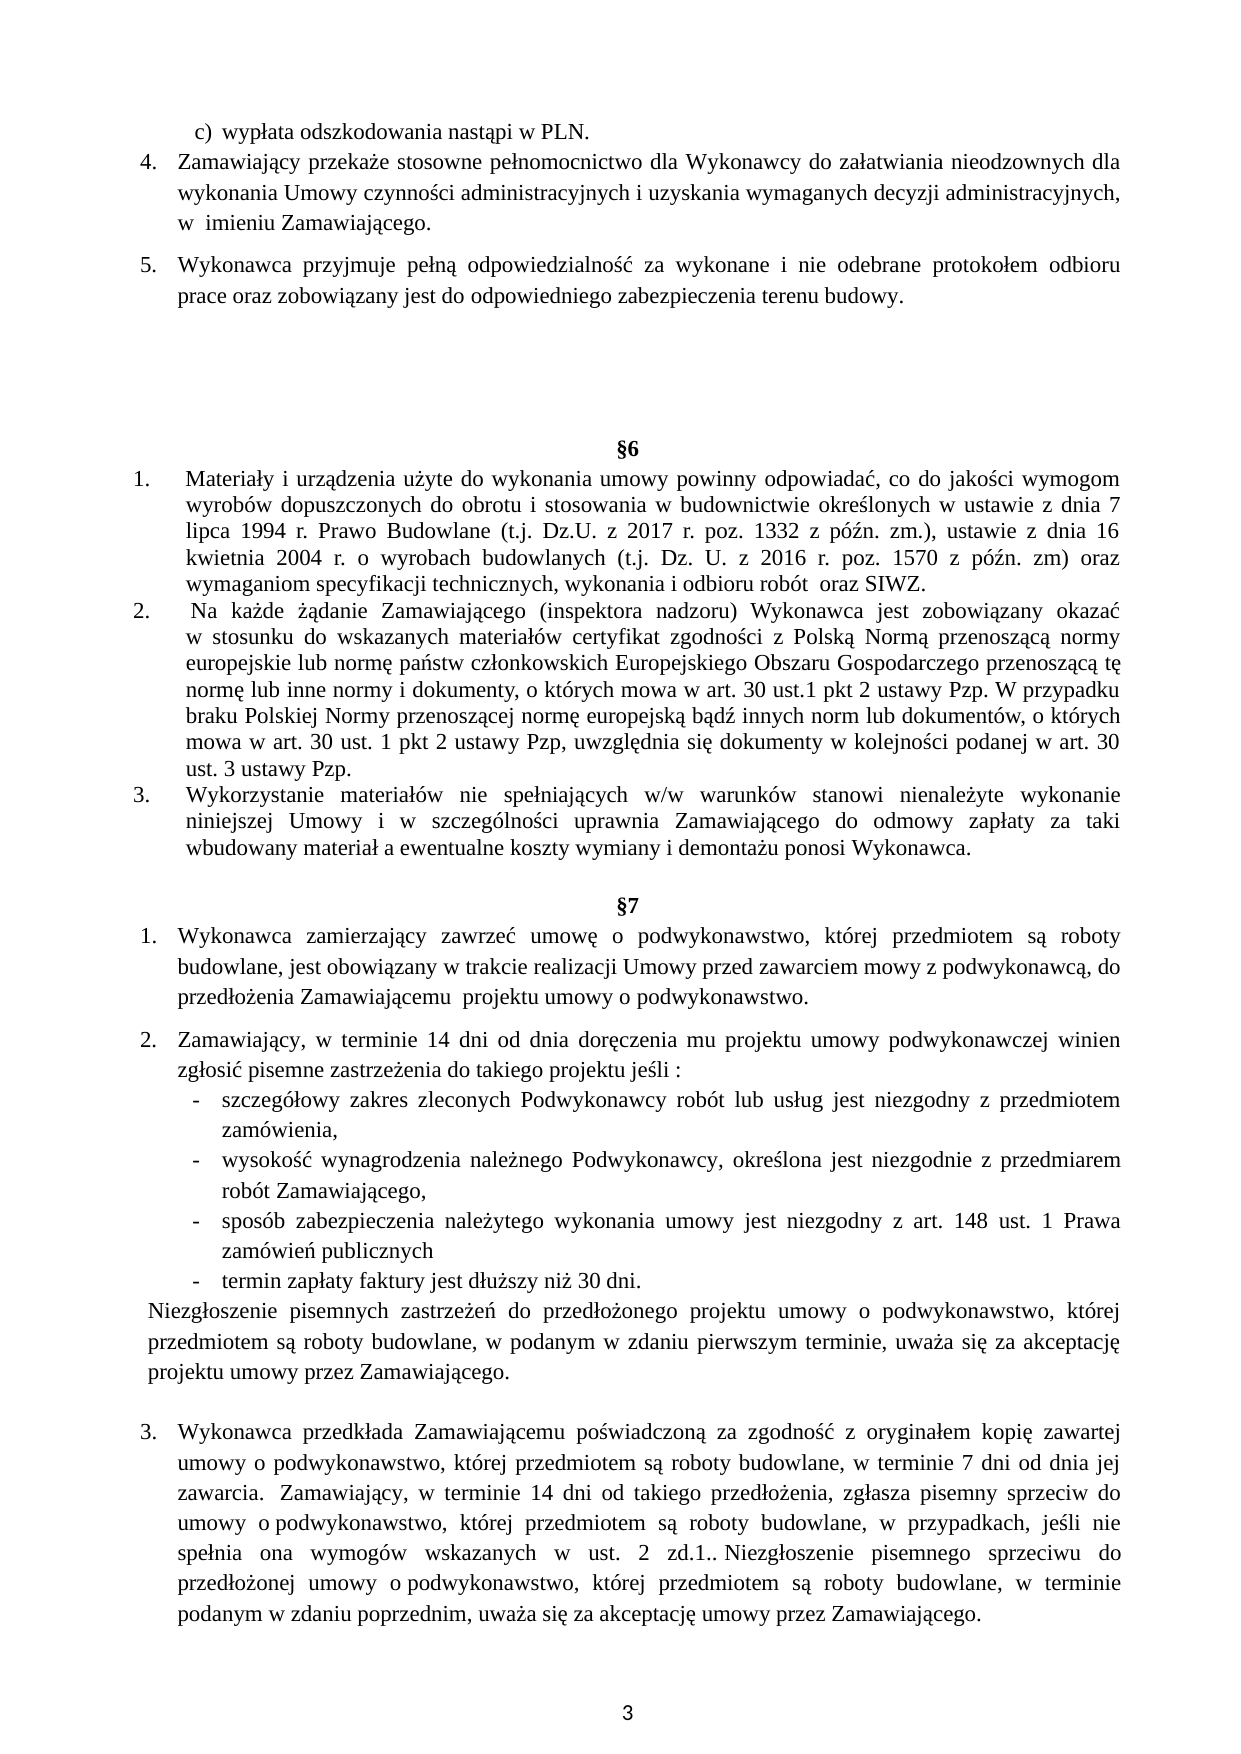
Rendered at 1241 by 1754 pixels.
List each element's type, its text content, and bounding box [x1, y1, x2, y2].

text c) wypłata odszkodowania nastąpi w PLN. [177, 118, 1122, 144]
list Materiały i urządzenia użyte do wykonania umowy powinny odpowiadać, co do jakości wymogom wyrobów dopuszczonych do obrotu i stosowania w budownictwie określonych w ustawie z dnia 7 lipca 1994 r. Prawo Budowlane (t.j. Dz.U. z 2017 r. poz. 1332 z późn. zm.), ustawie z dnia 16 kwietnia 2004 r. o wyrobach budowlanych (t.j. Dz. U. z 2016 r. poz. 1570 z późn. zm) oraz wymaganiom specyfikacji technicznych, wykonania i odbioru robót oraz SIWZ. [133, 465, 1122, 597]
list Zamawiający przekaże stosowne pełnomocnictwo dla Wykonawcy do załatwiania nieodzownych dla wykonania Umowy czynności administracyjnych i uzyskania wymaganych decyzji administracyjnych, w imieniu Zamawiającego. [140, 148, 1122, 235]
list Wykonawca przyjmuje pełną odpowiedzialność za wykonane i nie odebrane protokołem odbioru prace oraz zobowiązany jest do odpowiedniego zabezpieczenia terenu budowy. [140, 251, 1122, 308]
text - termin zapłaty faktury jest dłuższy niż 30 dni. [192, 1267, 1122, 1294]
text - wysokość wynagrodzenia należnego Podwykonawcy, określona jest niezgodnie z przedmiarem robót Zamawiającego, [192, 1147, 1122, 1203]
text §6 [133, 435, 1122, 461]
text §7 [133, 892, 1122, 919]
list Zamawiający, w terminie 14 dni od dnia doręczenia mu projektu umowy podwykonawczej winien zgłosić pisemne zastrzeżenia do takiego projektu jeśli : [140, 1026, 1122, 1082]
text Niezgłoszenie pisemnych zastrzeżeń do przedłożonego projektu umowy o podwykonawstwo, której przedmiotem są roboty budowlane, w podanym w zdaniu pierwszym terminie, uważa się za akceptację projektu umowy przez Zamawiającego. [148, 1298, 1122, 1384]
text 2. Na każde żądanie Zamawiającego (inspektora nadzoru) Wykonawca jest zobowiązany okazać w stosunku do wskazanych materiałów certyfikat zgodności z Polską Normą przenoszącą normy europejskie lub normę państw członkowskich Europejskiego Obszaru Gospodarczego przenoszącą tę normę lub inne normy i dokumenty, o których mowa w art. 30 ust.1 pkt 2 ustawy Pzp. W przypadku braku Polskiej Normy przenoszącej normę europejską bądź innych norm lub dokumentów, o których mowa w art. 30 ust. 1 pkt 2 ustawy Pzp, uwzględnia się dokumenty w kolejności podanej w art. 30 ust. 3 ustawy Pzp. [133, 597, 1122, 781]
list Wykonawca zamierzający zawrzeć umowę o podwykonawstwo, której przedmiotem są roboty budowlane, jest obowiązany w trakcie realizacji Umowy przed zawarciem mowy z podwykonawcą, do przedłożenia Zamawiającemu projektu umowy o podwykonawstwo. [140, 923, 1122, 1009]
list Wykorzystanie materiałów nie spełniających w/w warunków stanowi nienależyte wykonanie niniejszej Umowy i w szczególności uprawnia Zamawiającego do odmowy zapłaty za taki wbudowany materiał a ewentualne koszty wymiany i demontażu ponosi Wykonawca. [133, 781, 1122, 860]
text - szczegółowy zakres zleconych Podwykonawcy robót lub usług jest niezgodny z przedmiotem zamówienia, [192, 1086, 1122, 1143]
list Wykonawca przedkłada Zamawiającemu poświadczoną za zgodność z oryginałem kopię zawartej umowy o podwykonawstwo, której przedmiotem są roboty budowlane, w terminie 7 dni od dnia jej zawarcia. Zamawiający, w terminie 14 dni od takiego przedłożenia, zgłasza pisemny sprzeciw do umowy o podwykonawstwo, której przedmiotem są roboty budowlane, w przypadkach, jeśli nie spełnia ona wymogów wskazanych w ust. 2 zd.1.. Niezgłoszenie pisemnego sprzeciwu do przedłożonej umowy o podwykonawstwo, której przedmiotem są roboty budowlane, w terminie podanym w zdaniu poprzednim, uważa się za akceptację umowy przez Zamawiającego. [140, 1418, 1122, 1626]
text - sposób zabezpieczenia należytego wykonania umowy jest niezgodny z art. 148 ust. 1 Prawa zamówień publicznych [192, 1207, 1122, 1263]
